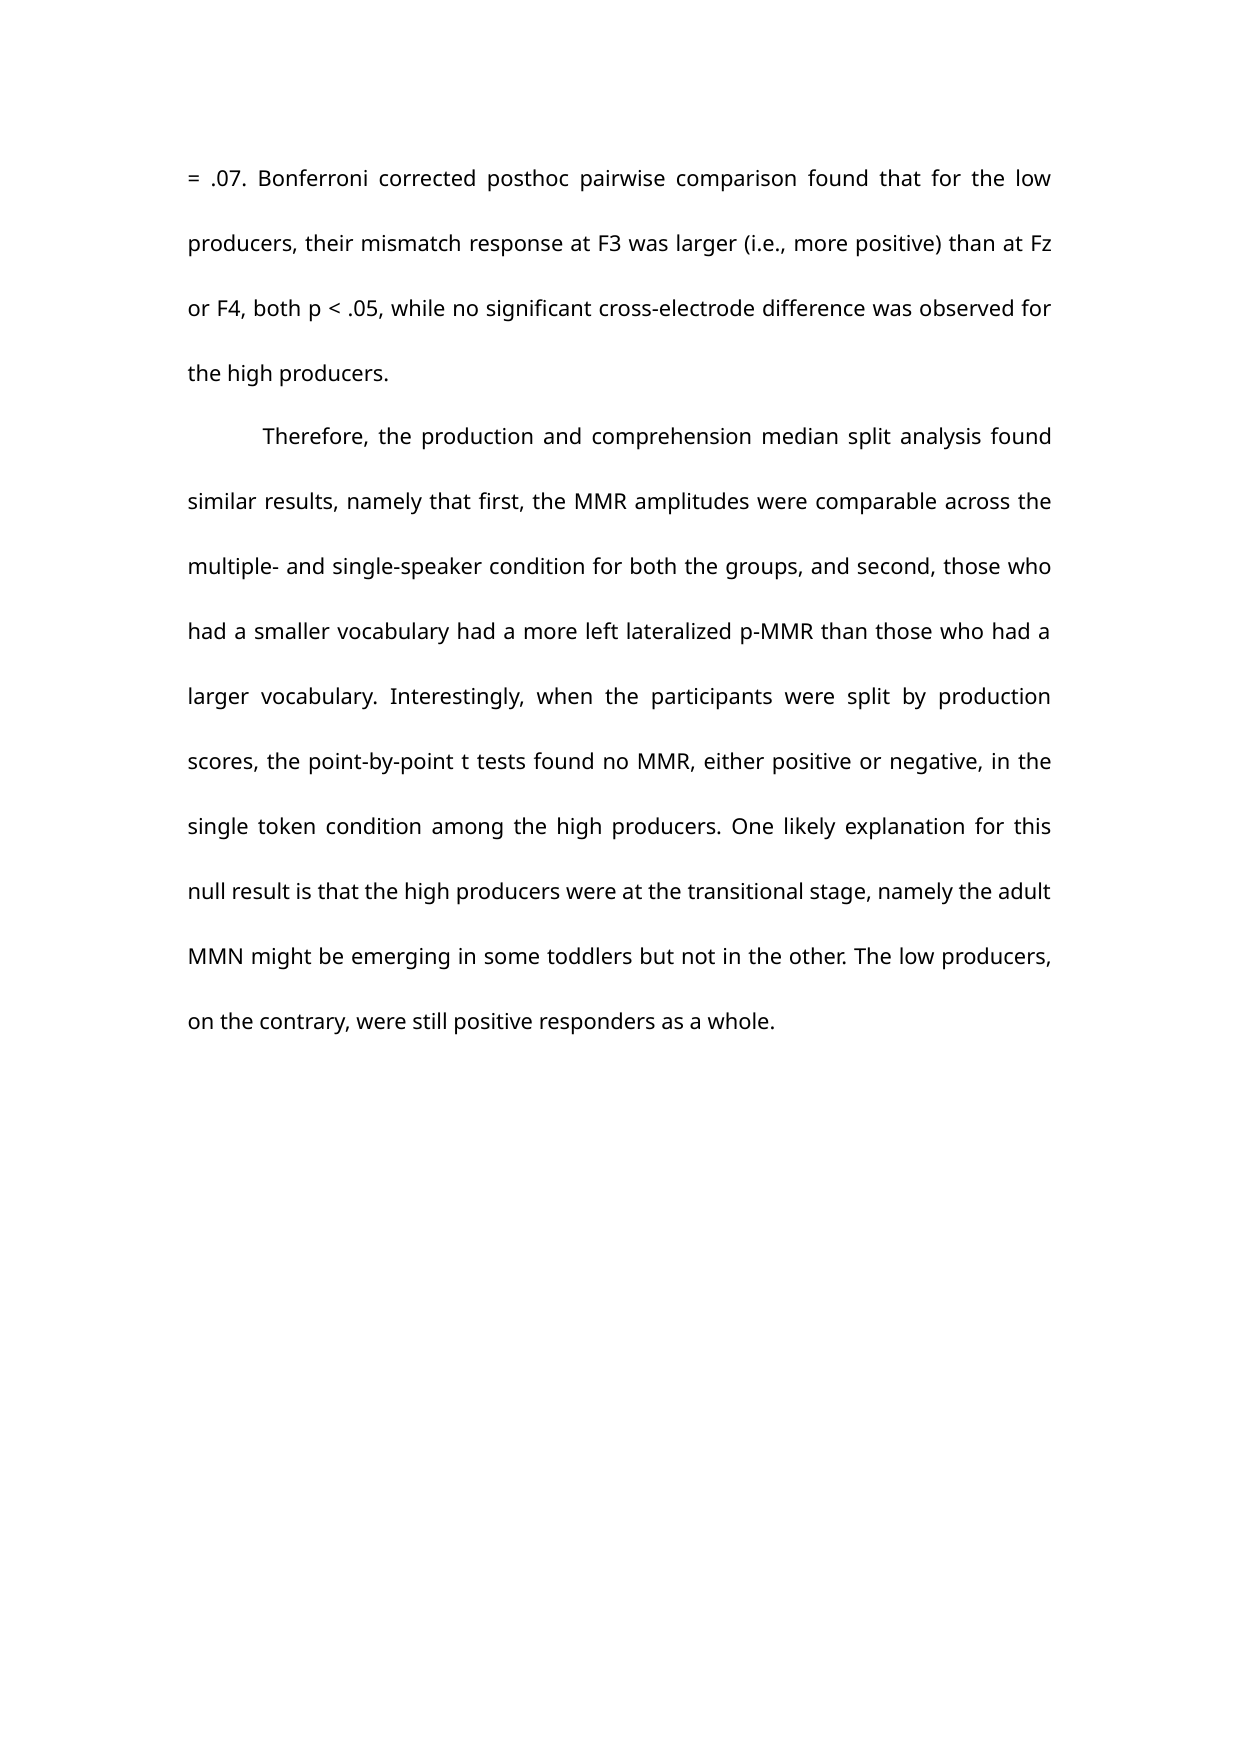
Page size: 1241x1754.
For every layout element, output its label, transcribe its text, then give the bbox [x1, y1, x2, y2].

text Therefore, the production and comprehension median split analysis found similar results, namely that first, the MMR amplitudes were comparable across the multiple- and single-speaker condition for both the groups, and second, those who had a smaller vocabulary had a more left lateralized p-MMR than those who had a larger vocabulary. Interestingly, when the participants were split by production scores, the point-by-point t tests found no MMR, either positive or negative, in the single token condition among the high producers. One likely explanation for this null result is that the high producers were at the transitional stage, namely the adult MMN might be emerging in some toddlers but not in the other. The low producers, on the contrary, were still positive responders as a whole. [187, 419, 1053, 1037]
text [187, 162, 1053, 389]
